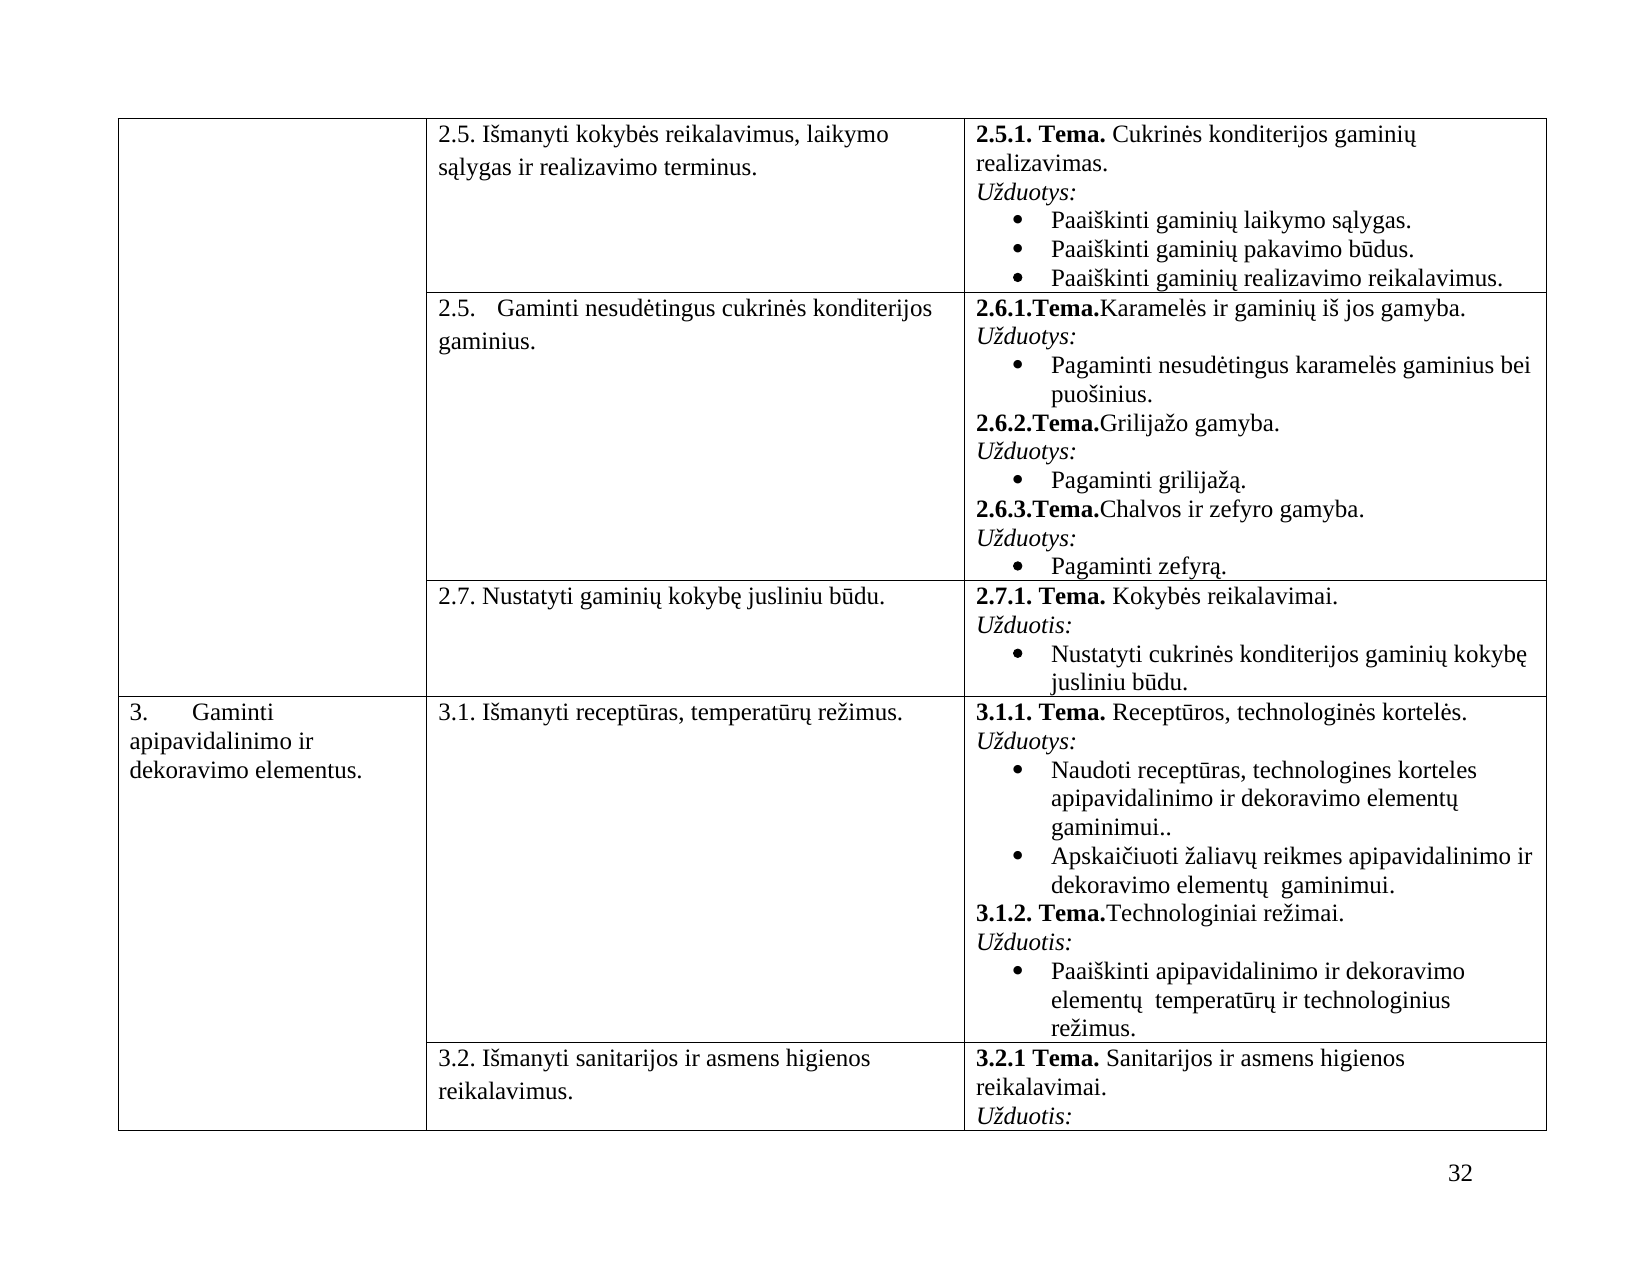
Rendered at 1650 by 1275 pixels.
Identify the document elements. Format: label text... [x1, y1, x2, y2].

table_cell 2.7. Nustatyti gaminių kokybę jusliniu būdu. [427, 581, 964, 696]
table_cell 3.1. Išmanyti receptūras, temperatūrų režimus. [427, 697, 964, 1042]
table_cell 2.6.1.Tema.Karamelės ir gaminių iš jos gamyba. Užduotys: Pagaminti nesudėtingus karamelės gaminius bei puošinius. 2.6.2.Tema.Grilijažo gamyba. Užduotys: Pagaminti grilijažą. 2.6.3.Tema.Chalvos ir zefyro gamyba. Užduotys: Pagaminti zefyrą. [965, 293, 1546, 580]
table_cell 2.5.1. Tema. Cukrinės konditerijos gaminių realizavimas. Užduotys: Paaiškinti gaminių laikymo sąlygas. Paaiškinti gaminių pakavimo būdus. Paaiškinti gaminių realizavimo reikalavimus. [965, 119, 1546, 292]
table_cell 3.1.1. Tema. Receptūros, technologinės kortelės. Užduotys: Naudoti receptūras, technologines korteles apipavidalinimo ir dekoravimo elementų gaminimui.. Apskaičiuoti žaliavų reikmes apipavidalinimo ir dekoravimo elementų gaminimui. 3.1.2. Tema.Technologiniai režimai. Užduotis: Paaiškinti apipavidalinimo ir dekoravimo elementų temperatūrų ir technologinius režimus. [965, 697, 1546, 1042]
table_cell 2.7.1. Tema. Kokybės reikalavimai. Užduotis: Nustatyti cukrinės konditerijos gaminių kokybę jusliniu būdu. [965, 581, 1546, 696]
table_cell 2.5. Išmanyti kokybės reikalavimus, laikymo sąlygas ir realizavimo terminus. [427, 119, 964, 292]
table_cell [965, 1043, 1546, 1129]
table_cell Gaminti apipavidalinimo ir dekoravimo elementus. [119, 697, 426, 1129]
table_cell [427, 1043, 964, 1129]
table_cell Gaminti nesudėtingus cukrinės konditerijos gaminius. [427, 293, 964, 580]
